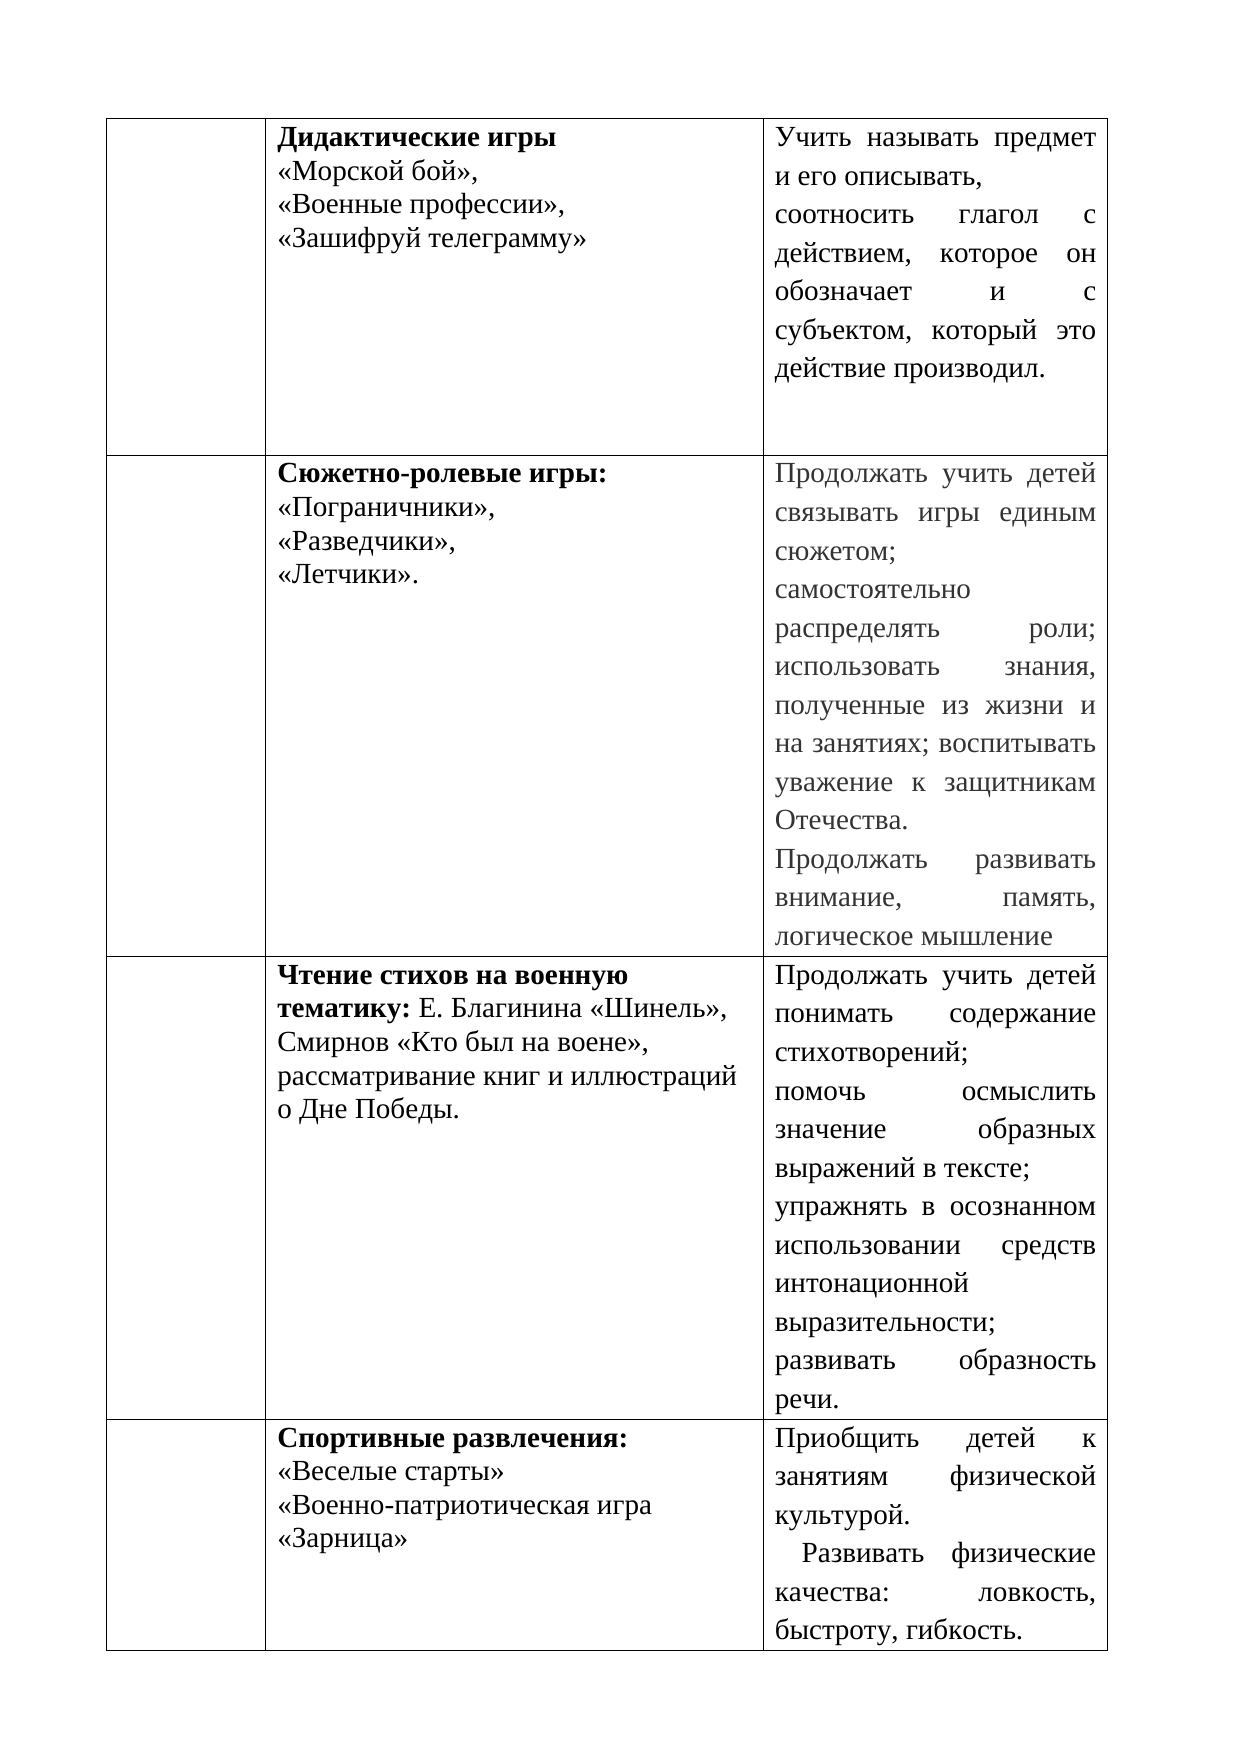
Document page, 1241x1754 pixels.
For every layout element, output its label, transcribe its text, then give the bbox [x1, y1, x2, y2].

table_cell Дидактические игры «Морской бой», «Военные профессии», «Зашифруй телеграмму» [266, 119, 763, 454]
table_cell Учить называть предмет и его описывать, соотносить глагол с действием, которое он обозначает и с субъектом, который это действие производил. [764, 119, 1107, 454]
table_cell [764, 1420, 1107, 1650]
table_cell [107, 456, 265, 956]
table_cell [107, 1420, 265, 1650]
table_cell Чтение стихов на военную тематику: Е. Благинина «Шинель», Смирнов «Кто был на воене», рассматривание книг и иллюстраций о Дне Победы. [266, 957, 763, 1419]
table_cell Продолжать учить детей понимать содержание стихотворений; помочь осмыслить значение образных выражений в тексте; упражнять в осознанном использовании средств интонационной выразительности; развивать образность речи. [764, 957, 1107, 1419]
table_cell Сюжетно-ролевые игры: «Пограничники», «Разведчики», «Летчики». [266, 456, 763, 956]
table_cell Продолжать учить детей связывать игры единым сюжетом; самостоятельно распределять роли; использовать знания, полученные из жизни и на занятиях; воспитывать уважение к защитникам Отечества. Продолжать развивать внимание, память, логическое мышление [764, 456, 1107, 956]
table_cell [107, 957, 265, 1419]
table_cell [266, 1420, 763, 1650]
table_cell [107, 119, 265, 454]
